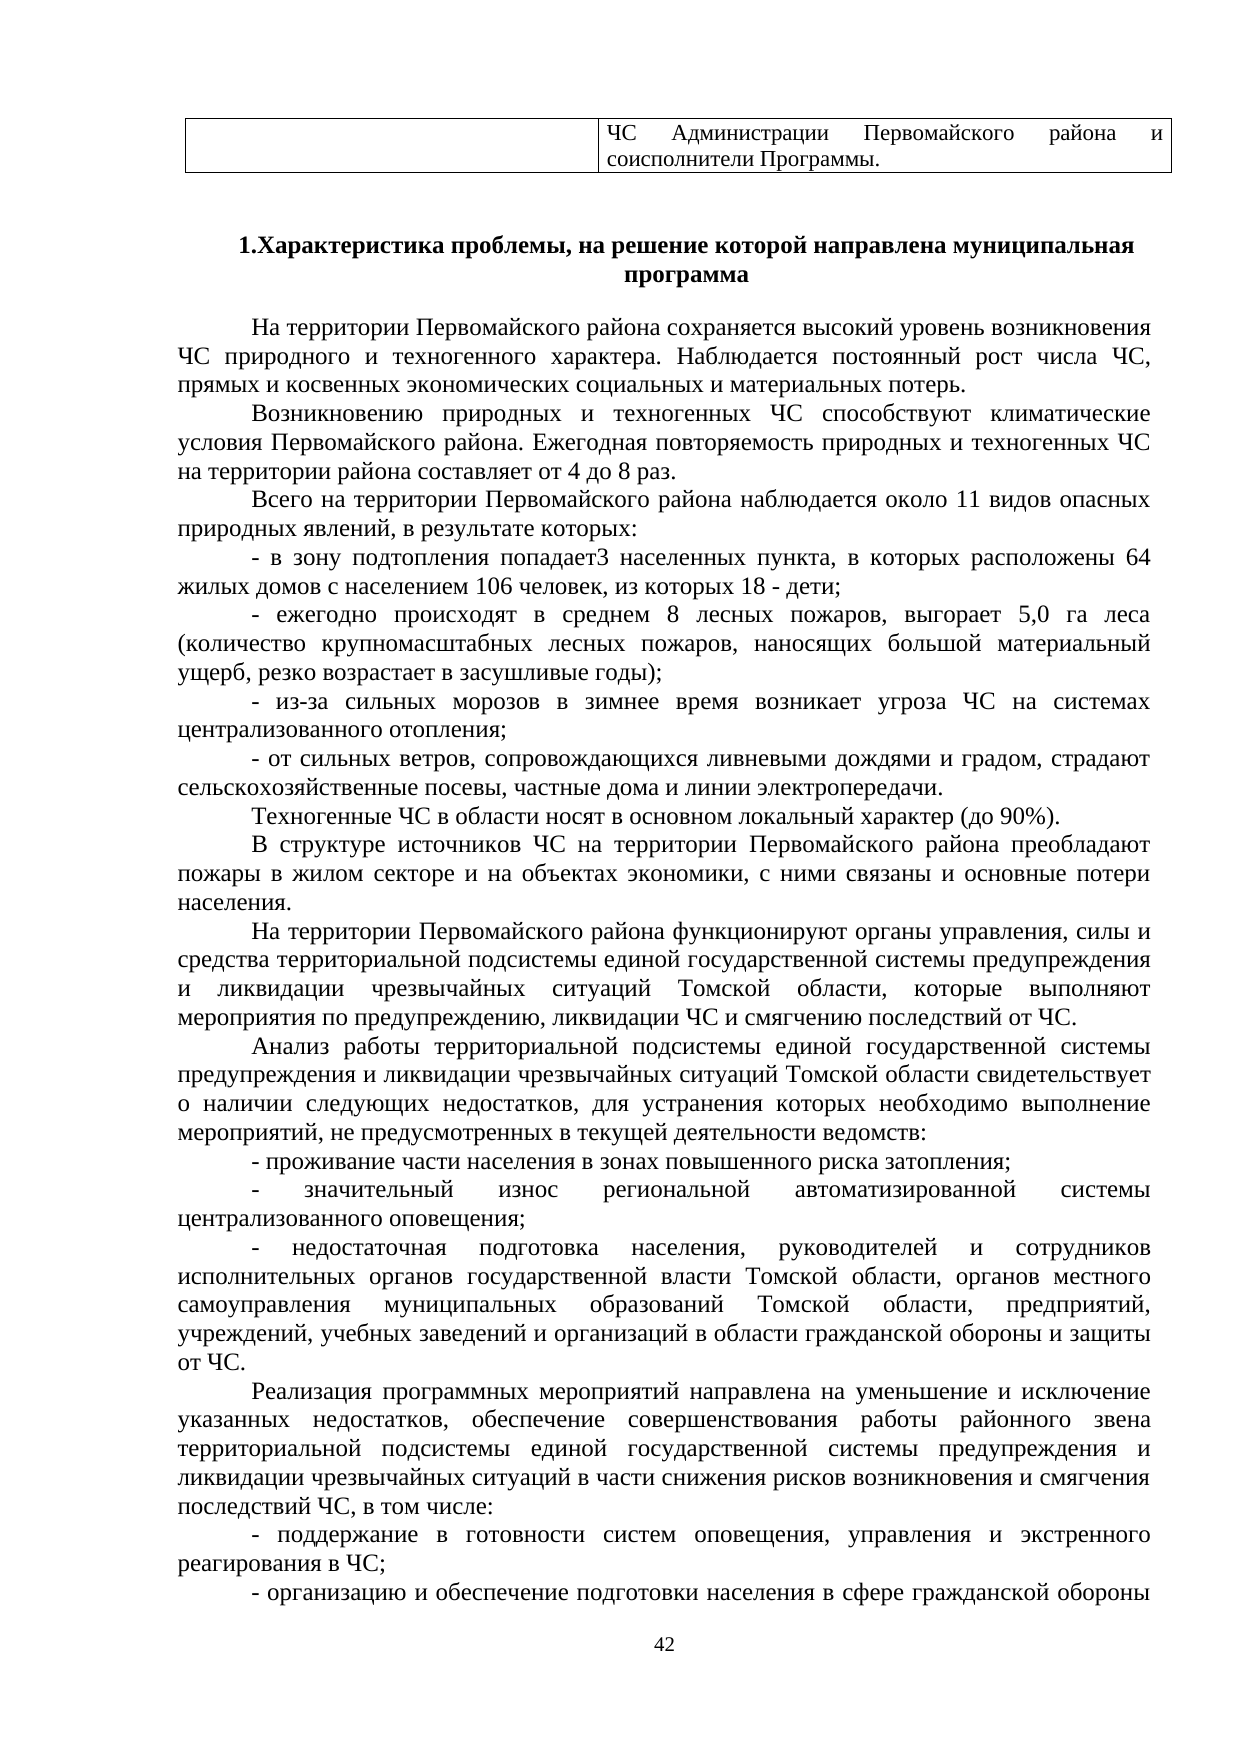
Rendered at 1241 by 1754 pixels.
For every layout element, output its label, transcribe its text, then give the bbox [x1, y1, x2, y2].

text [177, 1577, 1152, 1606]
text 1.Характеристика проблемы, на решение которой направлена муниципальная программа [221, 230, 1152, 288]
text - значительный износ региональной автоматизированной системы централизованного оповещения; [177, 1174, 1152, 1232]
text На территории Первомайского района функционируют органы управления, силы и средства территориальной подсистемы единой государственной системы предупреждения и ликвидации чрезвычайных ситуаций Томской области, которые выполняют мероприятия по предупреждению, ликвидации ЧС и смягчению последствий от ЧС. [177, 916, 1152, 1031]
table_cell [599, 119, 1171, 172]
text Анализ работы территориальной подсистемы единой государственной системы предупреждения и ликвидации чрезвычайных ситуаций Томской области свидетельствует о наличии следующих недостатков, для устранения которых необходимо выполнение мероприятий, не предусмотренных в текущей деятельности ведомств: [177, 1031, 1152, 1146]
text На территории Первомайского района сохраняется высокий уровень возникновения ЧС природного и техногенного характера. Наблюдается постоянный рост числа ЧС, прямых и косвенных экономических социальных и материальных потерь. [177, 312, 1152, 398]
text - от сильных ветров, сопровождающихся ливневыми дождями и градом, страдают сельскохозяйственные посевы, частные дома и линии электропередачи. [177, 743, 1152, 801]
text - проживание части населения в зонах повышенного риска затопления; [177, 1146, 1152, 1174]
text - поддержание в готовности систем оповещения, управления и экстренного реагирования в ЧС; [177, 1519, 1152, 1577]
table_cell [186, 119, 598, 172]
text - из-за сильных морозов в зимнее время возникает угроза ЧС на системах централизованного отопления; [177, 686, 1152, 743]
text Реализация программных мероприятий направлена на уменьшение и исключение указанных недостатков, обеспечение совершенствования работы районного звена территориальной подсистемы единой государственной системы предупреждения и ликвидации чрезвычайных ситуаций в части снижения рисков возникновения и смягчения последствий ЧС, в том числе: [177, 1376, 1152, 1519]
text Возникновению природных и техногенных ЧС способствуют климатические условия Первомайского района. Ежегодная повторяемость природных и техногенных ЧС на территории района составляет от 4 до 8 раз. [177, 398, 1152, 484]
text В структуре источников ЧС на территории Первомайского района преобладают пожары в жилом секторе и на объектах экономики, с ними связаны и основные потери населения. [177, 829, 1152, 916]
text Техногенные ЧС в области носят в основном локальный характер (до 90%). [177, 801, 1152, 829]
text - ежегодно происходят в среднем 8 лесных пожаров, выгорает 5,0 га леса (количество крупномасштабных лесных пожаров, наносящих большой материальный ущерб, резко возрастает в засушливые годы); [177, 599, 1152, 686]
text - недостаточная подготовка населения, руководителей и сотрудников исполнительных органов государственной власти Томской области, органов местного самоуправления муниципальных образований Томской области, предприятий, учреждений, учебных заведений и организаций в области гражданской обороны и защиты от ЧС. [177, 1232, 1152, 1376]
text - в зону подтопления попадает3 населенных пункта, в которых расположены 64 жилых домов с населением 106 человек, из которых 18 - дети; [177, 542, 1152, 599]
text Всего на территории Первомайского района наблюдается около 11 видов опасных природных явлений, в результате которых: [177, 484, 1152, 542]
